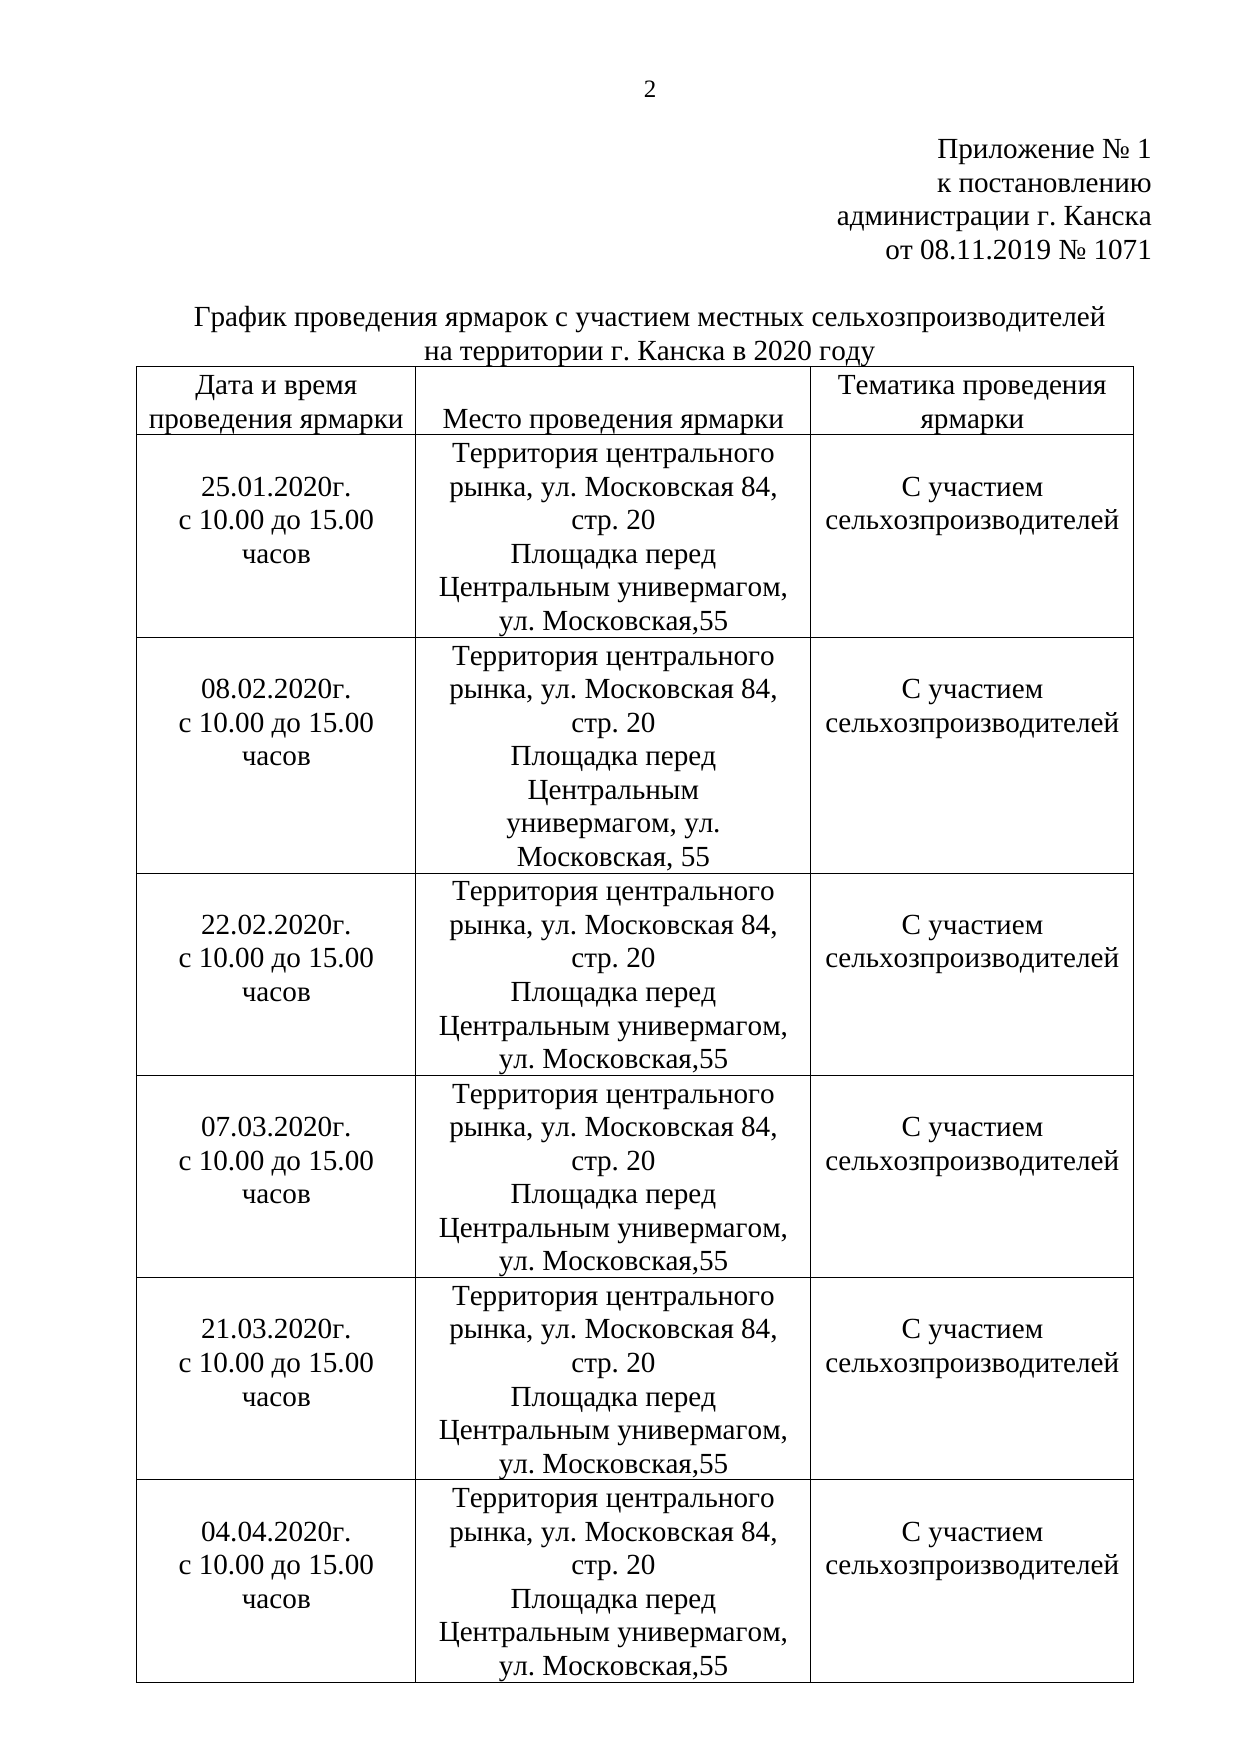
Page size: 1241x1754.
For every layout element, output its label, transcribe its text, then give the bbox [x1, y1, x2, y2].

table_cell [416, 1480, 810, 1682]
table_cell 21.03.2020г. с 10.00 до 15.00 часов [137, 1278, 415, 1479]
table_header Место проведения ярмарки [416, 367, 810, 434]
text к постановлению [148, 165, 1152, 198]
text Приложение № 1 [148, 131, 1152, 165]
table_cell С участием сельхозпроизводителей [811, 435, 1133, 637]
text График проведения ярмарок с участием местных сельхозпроизводителей [148, 299, 1152, 333]
table_cell 22.02.2020г. с 10.00 до 15.00 часов [137, 874, 415, 1075]
text администрации г. Канска [148, 198, 1152, 232]
table_cell Территория центрального рынка, ул. Московская 84, стр. 20 Площадка перед Центральным универмагом, ул. Московская,55 [416, 1278, 810, 1479]
table_cell Территория центрального рынка, ул. Московская 84, стр. 20 Площадка перед Центральным универмагом, ул. Московская,55 [416, 874, 810, 1075]
table_header Тематика проведения ярмарки [811, 367, 1133, 434]
table_header Дата и время проведения ярмарки [137, 367, 415, 434]
table_cell С участием сельхозпроизводителей [811, 638, 1133, 872]
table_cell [811, 1480, 1133, 1682]
table_cell Территория центрального рынка, ул. Московская 84, стр. 20 Площадка перед Центральным универмагом, ул. Московская,55 [416, 1076, 810, 1277]
table_cell С участием сельхозпроизводителей [811, 1076, 1133, 1277]
table_cell С участием сельхозпроизводителей [811, 874, 1133, 1075]
table_cell 04.04.2020г. с 10.00 до 15.00 часов [137, 1480, 415, 1682]
table_cell 08.02.2020г. с 10.00 до 15.00 часов [137, 638, 415, 872]
text на территории г. Канска в 2020 году [148, 333, 1152, 366]
table_cell 25.01.2020г. с 10.00 до 15.00 часов [137, 435, 415, 637]
table_cell С участием сельхозпроизводителей [811, 1278, 1133, 1479]
table_cell Территория центрального рынка, ул. Московская 84, стр. 20 Площадка перед Центральным универмагом, ул. Московская, 55 [416, 638, 810, 872]
text от 08.11.2019 № 1071 [148, 232, 1152, 266]
table_cell 07.03.2020г. с 10.00 до 15.00 часов [137, 1076, 415, 1277]
table_cell Территория центрального рынка, ул. Московская 84, стр. 20 Площадка перед Центральным универмагом, ул. Московская,55 [416, 435, 810, 637]
